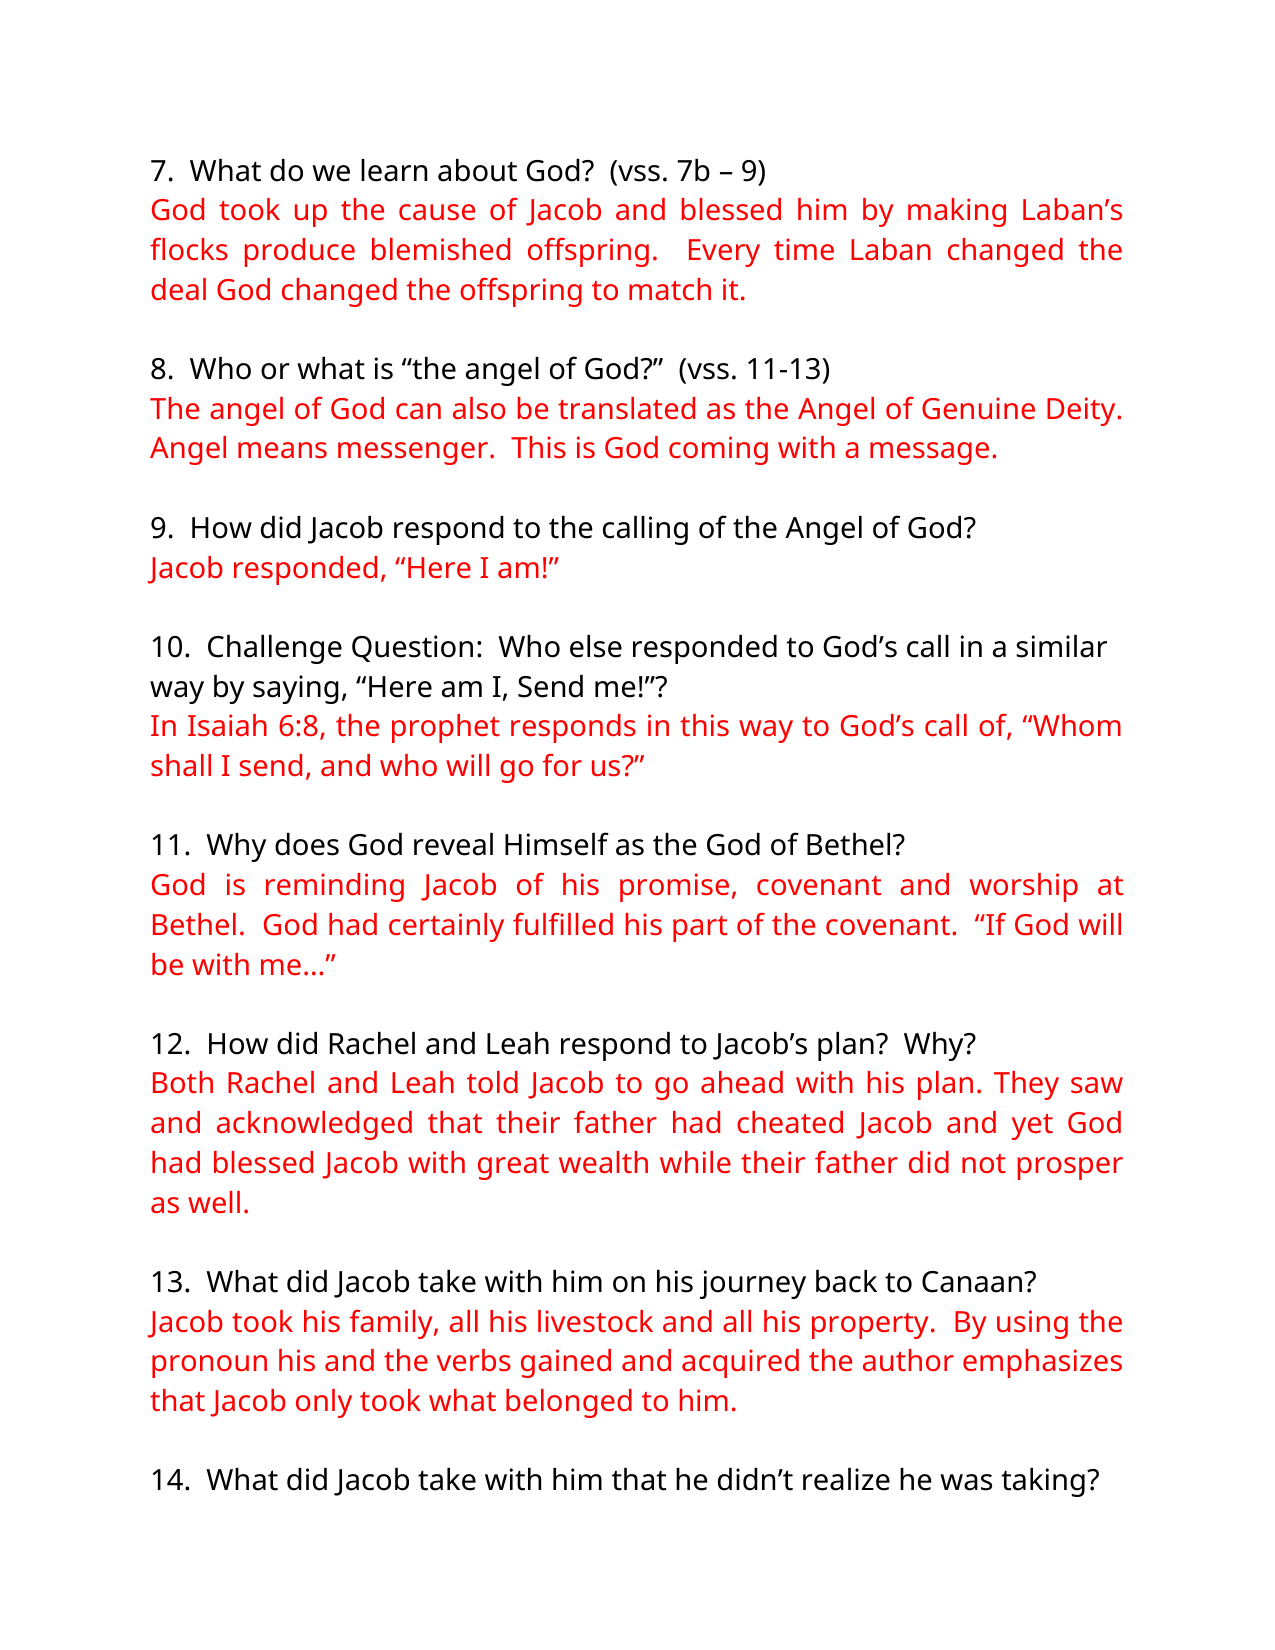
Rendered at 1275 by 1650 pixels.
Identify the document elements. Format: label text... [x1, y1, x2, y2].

text 14. What did Jacob take with him that he didn’t realize he was taking? [150, 1460, 1125, 1499]
text The angel of God can also be translated as the Angel of Genuine Deity. Angel means messenger. This is God coming with a message. [150, 388, 1125, 467]
text 7. What do we learn about God? (vss. 7b – 9) [150, 150, 1125, 190]
text Jacob took his family, all his livestock and all his property. By using the pronoun his and the verbs gained and acquired the author emphasizes that Jacob only took what belonged to him. [150, 1301, 1125, 1420]
text Jacob responded, “Here I am!” [150, 547, 1125, 587]
text God is reminding Jacob of his promise, covenant and worship at Bethel. God had certainly fulfilled his part of the covenant. “If God will be with me…” [150, 864, 1125, 983]
text Both Rachel and Leah told Jacob to go ahead with his plan. They saw and acknowledged that their father had cheated Jacob and yet God had blessed Jacob with great wealth while their father did not prosper as well. [150, 1063, 1125, 1222]
text 11. Why does God reveal Himself as the God of Bethel? [150, 825, 1125, 864]
text 13. What did Jacob take with him on his journey back to Canaan? [150, 1261, 1125, 1301]
text 9. How did Jacob respond to the calling of the Angel of God? [150, 507, 1125, 547]
text God took up the cause of Jacob and blessed him by making Laban’s flocks produce blemished offspring. Every time Laban changed the deal God changed the offspring to match it. [150, 190, 1125, 309]
text 8. Who or what is “the angel of God?” (vss. 11-13) [150, 348, 1125, 388]
text In Isaiah 6:8, the prophet responds in this way to God’s call of, “Whom shall I send, and who will go for us?” [150, 706, 1125, 785]
text 12. How did Rachel and Leah respond to Jacob’s plan? Why? [150, 1023, 1125, 1063]
text 10. Challenge Question: Who else responded to God’s call in a similar way by saying, “Here am I, Send me!”? [150, 626, 1125, 706]
